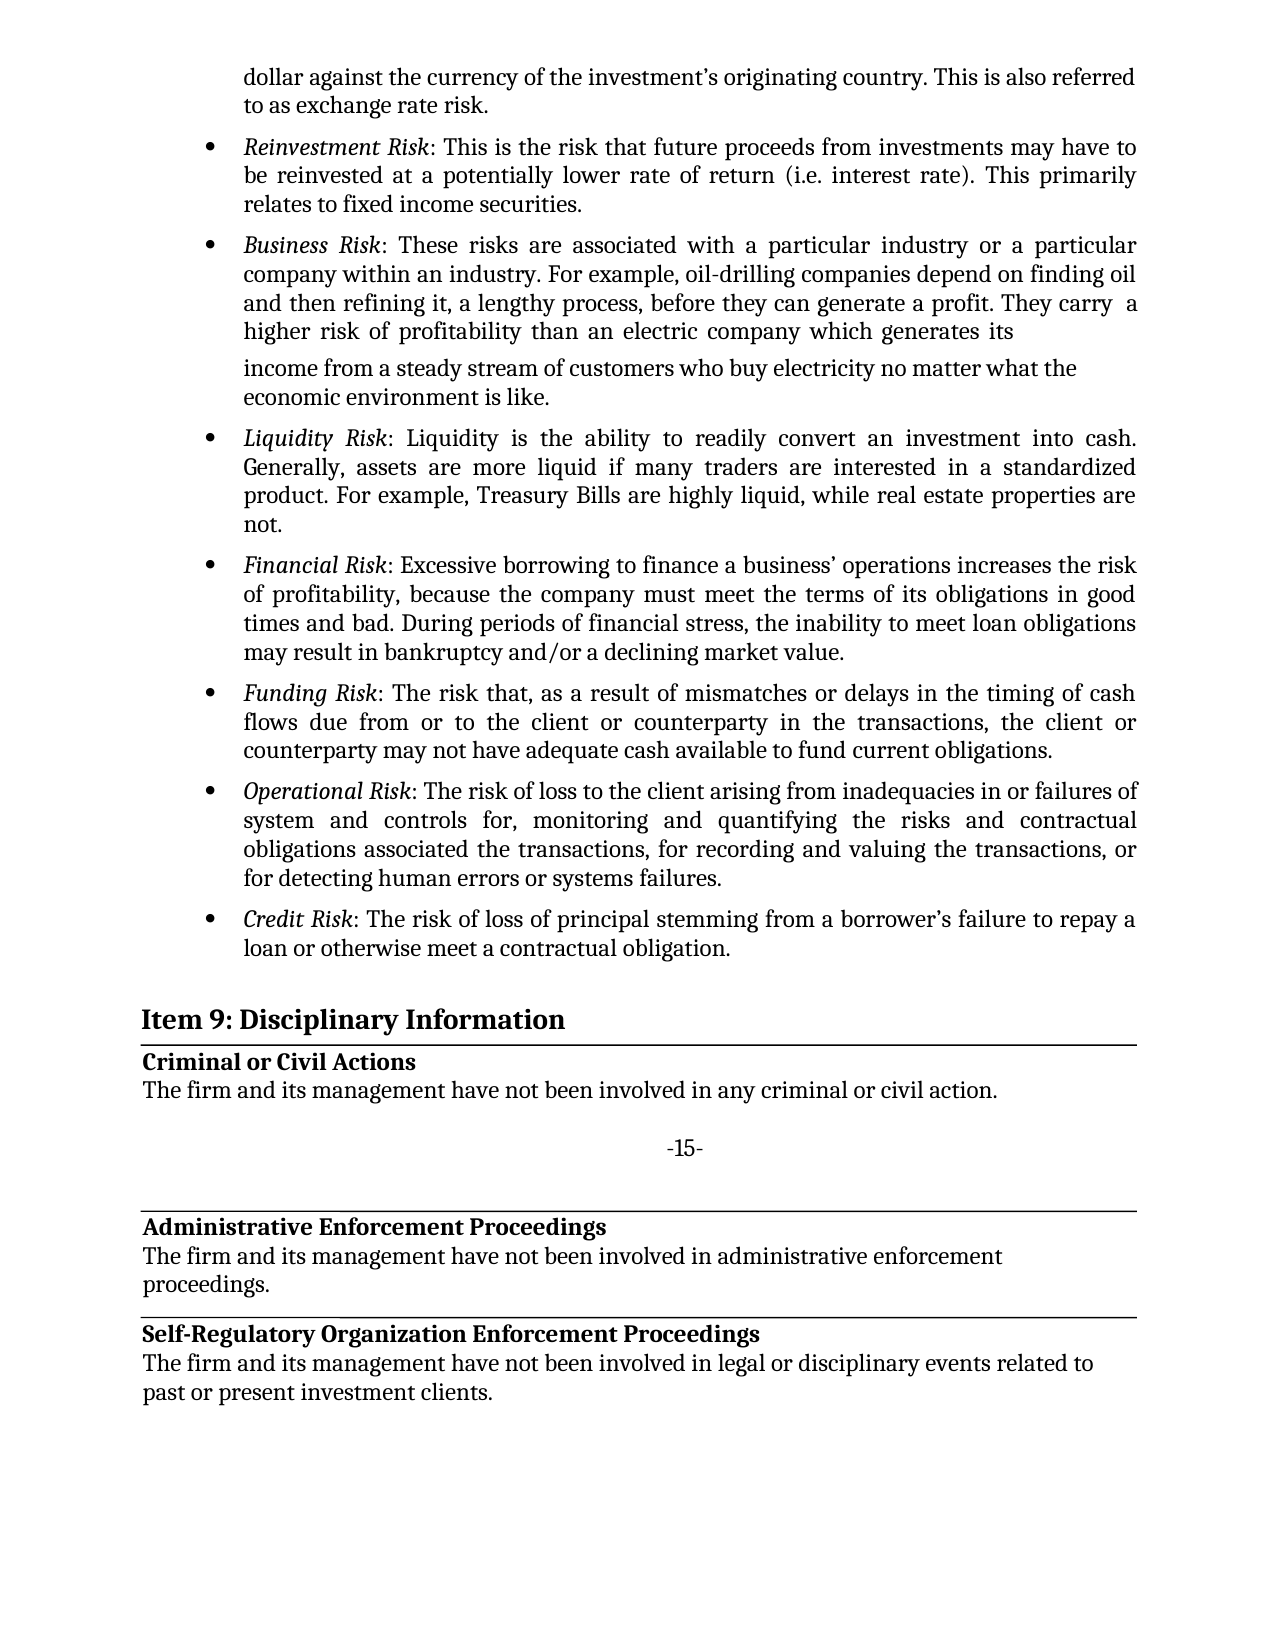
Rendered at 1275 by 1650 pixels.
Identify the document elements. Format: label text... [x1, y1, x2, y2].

subtitle Self-Regulatory Organization Enforcement Proceedings [142, 1312, 1227, 1348]
text -15- [142, 1134, 1227, 1163]
text income from a steady stream of customers who buy electricity no matter what the economic environment is like. [243, 354, 1123, 412]
list Liquidity Risk: Liquidity is the ability to readily convert an investment into cash. Generally, assets are more liquid if many traders are interested in a standardized product. For example, Treasury Bills are highly liquid, while real estate properties are not. [206, 424, 1138, 539]
subtitle Administrative Enforcement Proceedings [142, 1206, 1227, 1241]
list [243, 62, 1137, 120]
list Credit Risk: The risk of loss of principal stemming from a borrower’s failure to repay a loan or otherwise meet a contractual obligation. [206, 905, 1137, 962]
list Funding Risk: The risk that, as a result of mismatches or delays in the timing of cash flows due from or to the client or counterparty in the transactions, the client or counterparty may not have adequate cash available to fund current obligations. [206, 679, 1138, 765]
list Business Risk: These risks are associated with a particular industry or a particular company within an industry. For example, oil-drilling companies depend on finding oil and then refining it, a lengthy process, before they can generate a profit. They carry a higher risk of profitability than an electric company which generates its [206, 231, 1138, 346]
list Operational Risk: The risk of loss to the client arising from inadequacies in or failures of system and controls for, monitoring and quantifying the risks and contractual obligations associated the transactions, for recording and valuing the transactions, or for detecting human errors or systems failures. [206, 777, 1138, 892]
subtitle Item 9: Disciplinary Information [141, 1003, 1227, 1037]
list Reinvestment Risk: This is the risk that future proceeds from investments may have to be reinvested at a potentially lower rate of return (i.e. interest rate). This primarily relates to fixed income securities. [206, 133, 1137, 219]
text The firm and its management have not been involved in administrative enforcement proceedings. [142, 1242, 1123, 1299]
list Financial Risk: Excessive borrowing to finance a business’ operations increases the risk of profitability, because the company must meet the terms of its obligations in good times and bad. During periods of financial stress, the inability to meet loan obligations may result in bankruptcy and/or a declining market value. [206, 551, 1138, 666]
text The firm and its management have not been involved in any criminal or civil action. [142, 1076, 1227, 1105]
text The firm and its management have not been involved in legal or disciplinary events related to past or present investment clients. [142, 1349, 1123, 1406]
subtitle Criminal or Civil Actions [142, 1037, 1227, 1076]
